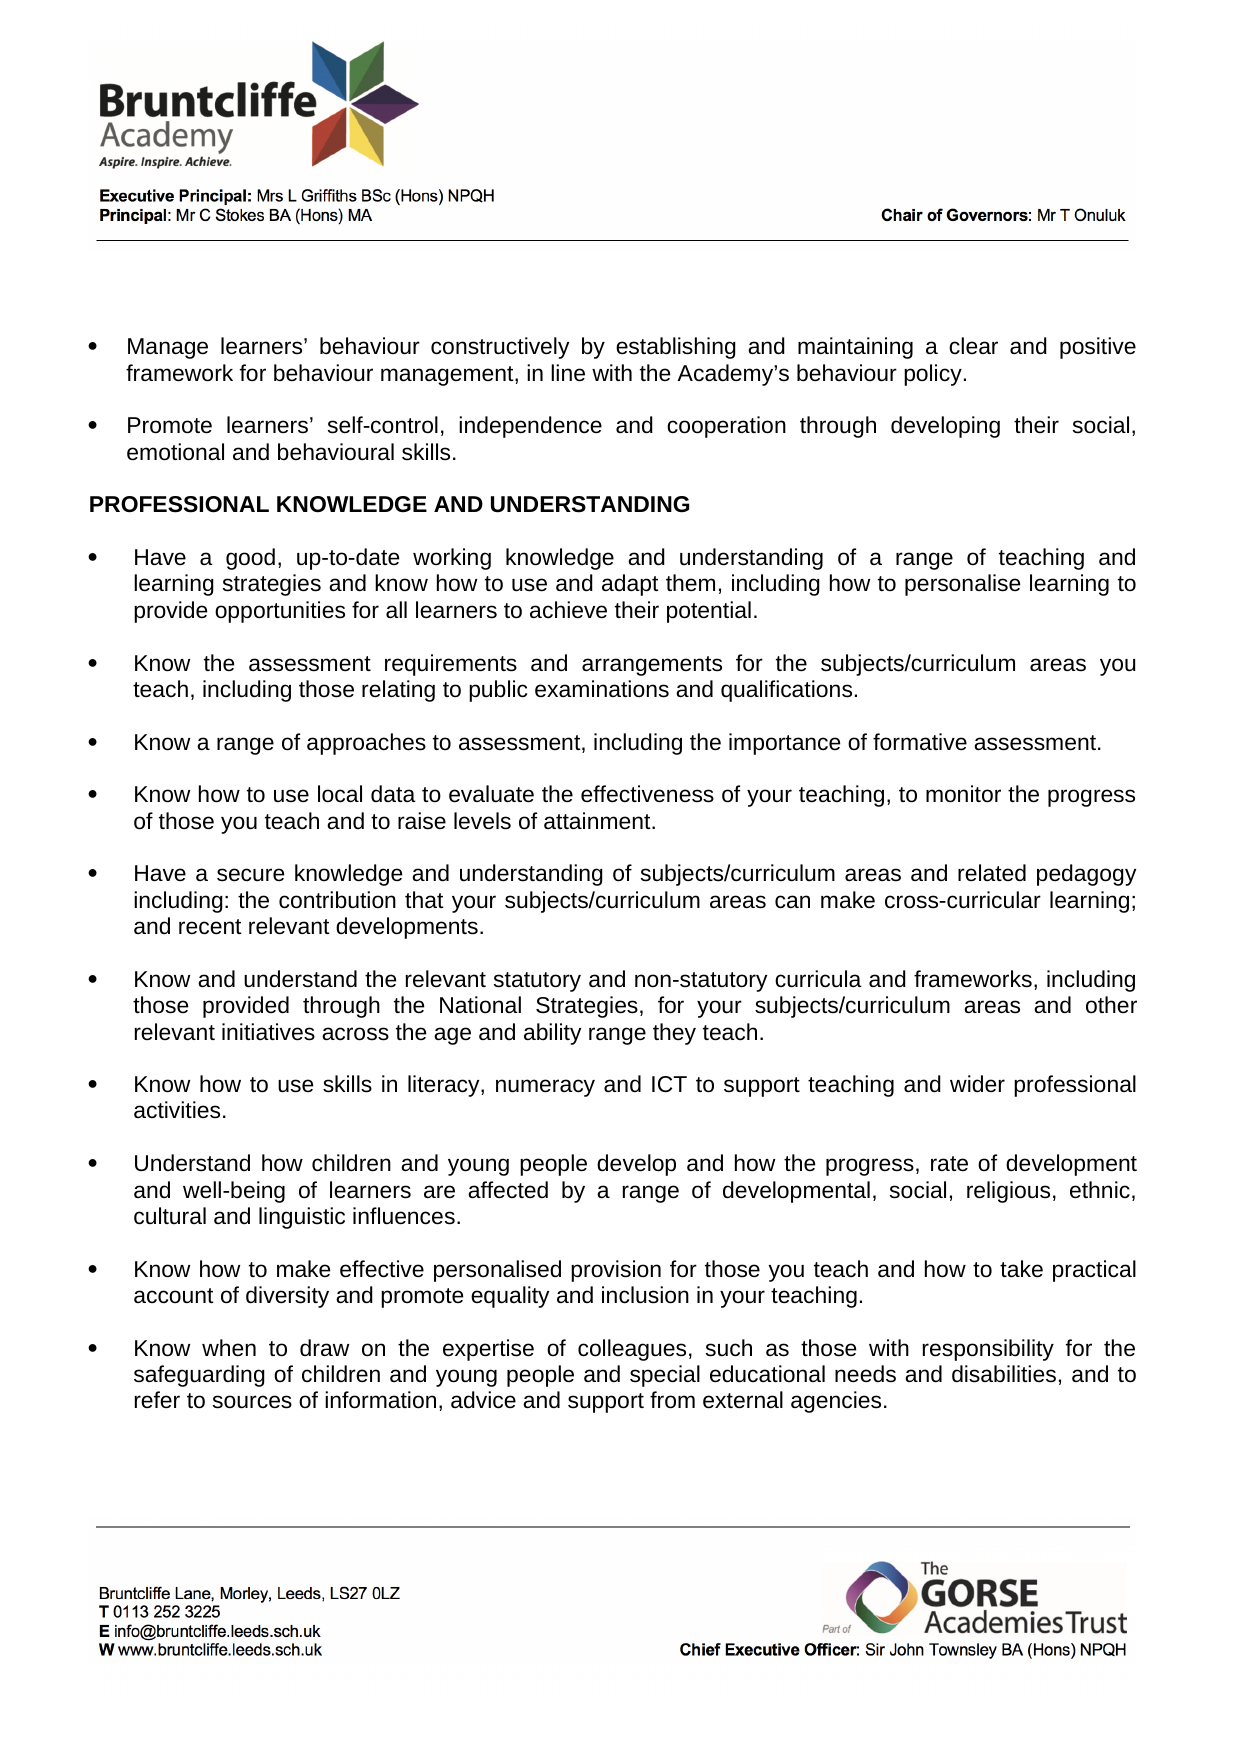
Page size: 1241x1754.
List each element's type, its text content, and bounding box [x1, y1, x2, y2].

list Know how to make effective personalised provision for those you teach and how to take practical account of diversity and promote equality and inclusion in your teaching. [89, 1256, 1138, 1308]
list Understand how children and young people develop and how the progress, rate of development and well-being of learners are affected by a range of developmental, social, religious, ethnic, cultural and linguistic influences. [89, 1150, 1138, 1229]
list Know how to use local data to evaluate the effectiveness of your teaching, to monitor the progress of those you teach and to raise levels of attainment. [89, 781, 1138, 834]
list Know the assessment requirements and arrangements for the subjects/curriculum areas you teach, including those relating to public examinations and qualifications. [89, 649, 1138, 702]
text PROFESSIONAL KNOWLEDGE AND UNDERSTANDING [89, 491, 1138, 518]
list Know a range of approaches to assessment, including the importance of formative assessment. [89, 728, 1138, 755]
picture [88, 23, 1137, 251]
list Know when to draw on the expertise of colleagues, such as those with responsibility for the safeguarding of children and young people and special educational needs and disabilities, and to refer to sources of information, advice and support from external agencies. [89, 1335, 1138, 1414]
list Have a good, up-to-date working knowledge and understanding of a range of teaching and learning strategies and know how to use and adapt them, including how to personalise learning to provide opportunities for all learners to achieve their potential. [89, 544, 1138, 623]
list Know how to use skills in literacy, numeracy and ICT to support teaching and wider professional activities. [89, 1071, 1138, 1124]
list Manage learners’ behaviour constructively by establishing and maintaining a clear and positive framework for behaviour management, in line with the Academy’s behaviour policy. [89, 333, 1138, 386]
list Have a secure knowledge and understanding of subjects/curriculum areas and related pedagogy including: the contribution that your subjects/curriculum areas can make cross-curricular learning; and recent relevant developments. [89, 860, 1138, 939]
list Promote learners’ self-control, independence and cooperation through developing their social, emotional and behavioural skills. [89, 412, 1138, 465]
picture [88, 1518, 1137, 1697]
list Know and understand the relevant statutory and non-statutory curricula and frameworks, including those provided through the National Strategies, for your subjects/curriculum areas and other relevant initiatives across the age and ability range they teach. [89, 966, 1138, 1045]
